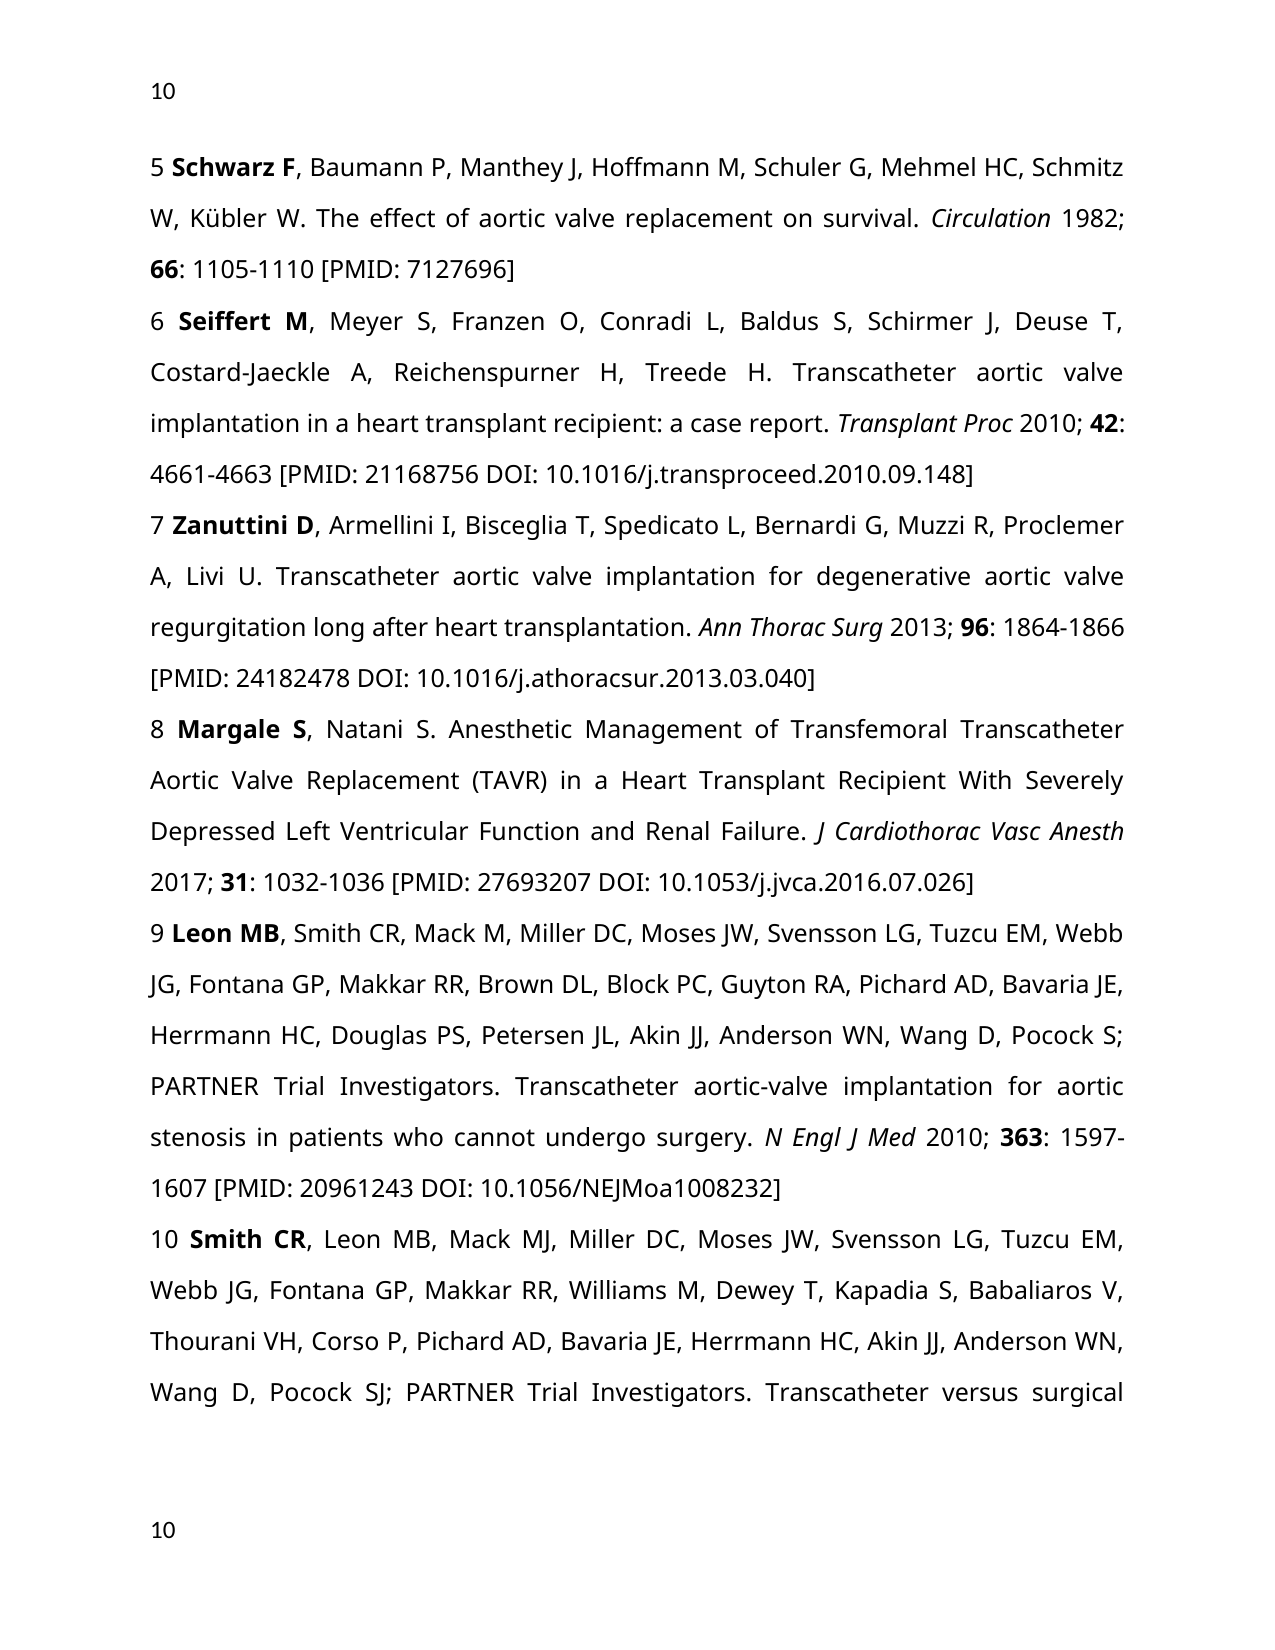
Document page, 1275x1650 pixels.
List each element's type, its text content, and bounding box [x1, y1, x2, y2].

text 5 Schwarz F, Baumann P, Manthey J, Hoffmann M, Schuler G, Mehmel HC, Schmitz W, Kübler W. The effect of aortic valve replacement on survival. Circulation 1982; 66: 1105-1110 [PMID: 7127696] [150, 150, 1125, 286]
text 7 Zanuttini D, Armellini I, Bisceglia T, Spedicato L, Bernardi G, Muzzi R, Proclemer A, Livi U. Transcatheter aortic valve implantation for degenerative aortic valve regurgitation long after heart transplantation. Ann Thorac Surg 2013; 96: 1864-1866 [PMID: 24182478 DOI: 10.1016/j.athoracsur.2013.03.040] [150, 507, 1125, 694]
text 6 Seiffert M, Meyer S, Franzen O, Conradi L, Baldus S, Schirmer J, Deuse T, Costard-Jaeckle A, Reichenspurner H, Treede H. Transcatheter aortic valve implantation in a heart transplant recipient: a case report. Transplant Proc 2010; 42: 4661-4663 [PMID: 21168756 DOI: 10.1016/j.transproceed.2010.09.148] [150, 303, 1125, 490]
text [150, 1222, 1125, 1409]
text 8 Margale S, Natani S. Anesthetic Management of Transfemoral Transcatheter Aortic Valve Replacement (TAVR) in a Heart Transplant Recipient With Severely Depressed Left Ventricular Function and Renal Failure. J Cardiothorac Vasc Anesth 2017; 31: 1032-1036 [PMID: 27693207 DOI: 10.1053/j.jvca.2016.07.026] [150, 711, 1125, 899]
text 9 Leon MB, Smith CR, Mack M, Miller DC, Moses JW, Svensson LG, Tuzcu EM, Webb JG, Fontana GP, Makkar RR, Brown DL, Block PC, Guyton RA, Pichard AD, Bavaria JE, Herrmann HC, Douglas PS, Petersen JL, Akin JJ, Anderson WN, Wang D, Pocock S; PARTNER Trial Investigators. Transcatheter aortic-valve implantation for aortic stenosis in patients who cannot undergo surgery. N Engl J Med 2010; 363: 1597-1607 [PMID: 20961243 DOI: 10.1056/NEJMoa1008232] [150, 916, 1125, 1205]
